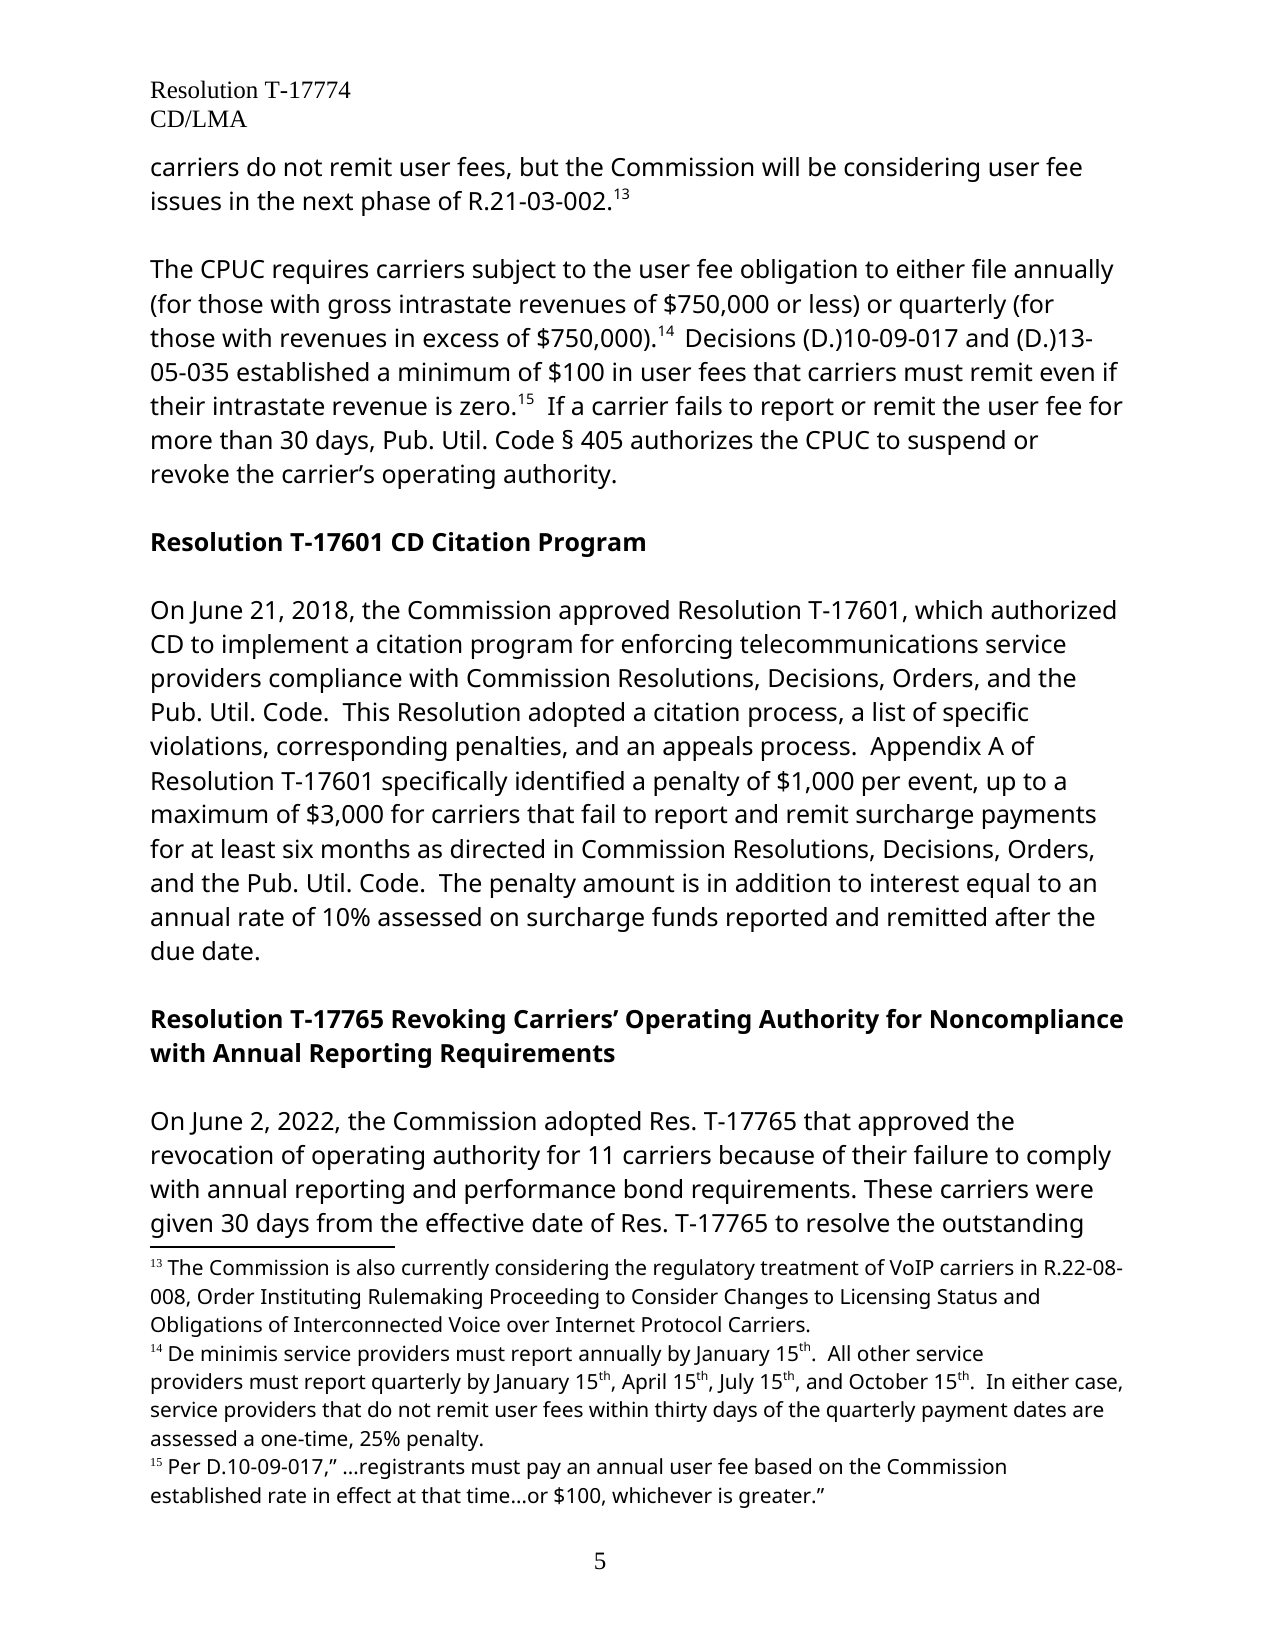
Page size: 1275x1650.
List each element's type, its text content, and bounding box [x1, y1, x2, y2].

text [150, 150, 1125, 218]
text Resolution T-17765 Revoking Carriers’ Operating Authority for Noncompliance with Annual Reporting Requirements [150, 1002, 1125, 1070]
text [150, 1104, 1125, 1240]
text On June 21, 2018, the Commission approved Resolution T-17601, which authorized CD to implement a citation program for enforcing telecommunications service providers compliance with Commission Resolutions, Decisions, Orders, and the Pub. Util. Code. This Resolution adopted a citation process, a list of specific violations, corresponding penalties, and an appeals process. Appendix A of Resolution T-17601 specifically identified a penalty of $1,000 per event, up to a maximum of $3,000 for carriers that fail to report and remit surcharge payments for at least six months as directed in Commission Resolutions, Decisions, Orders, and the Pub. Util. Code. The penalty amount is in addition to interest equal to an annual rate of 10% assessed on surcharge funds reported and remitted after the due date. [150, 593, 1125, 967]
text The CPUC requires carriers subject to the user fee obligation to either file annually (for those with gross intrastate revenues of $750,000 or less) or quarterly (for those with revenues in excess of $750,000). Decisions (D.)10-09-017 and (D.)13-05-035 established a minimum of $100 in user fees that carriers must remit even if their intrastate revenue is zero. If a carrier fails to report or remit the user fee for more than 30 days, Pub. Util. Code § 405 authorizes the CPUC to suspend or revoke the carrier’s operating authority. [150, 252, 1125, 491]
text Resolution T-17601 CD Citation Program [150, 525, 1125, 559]
